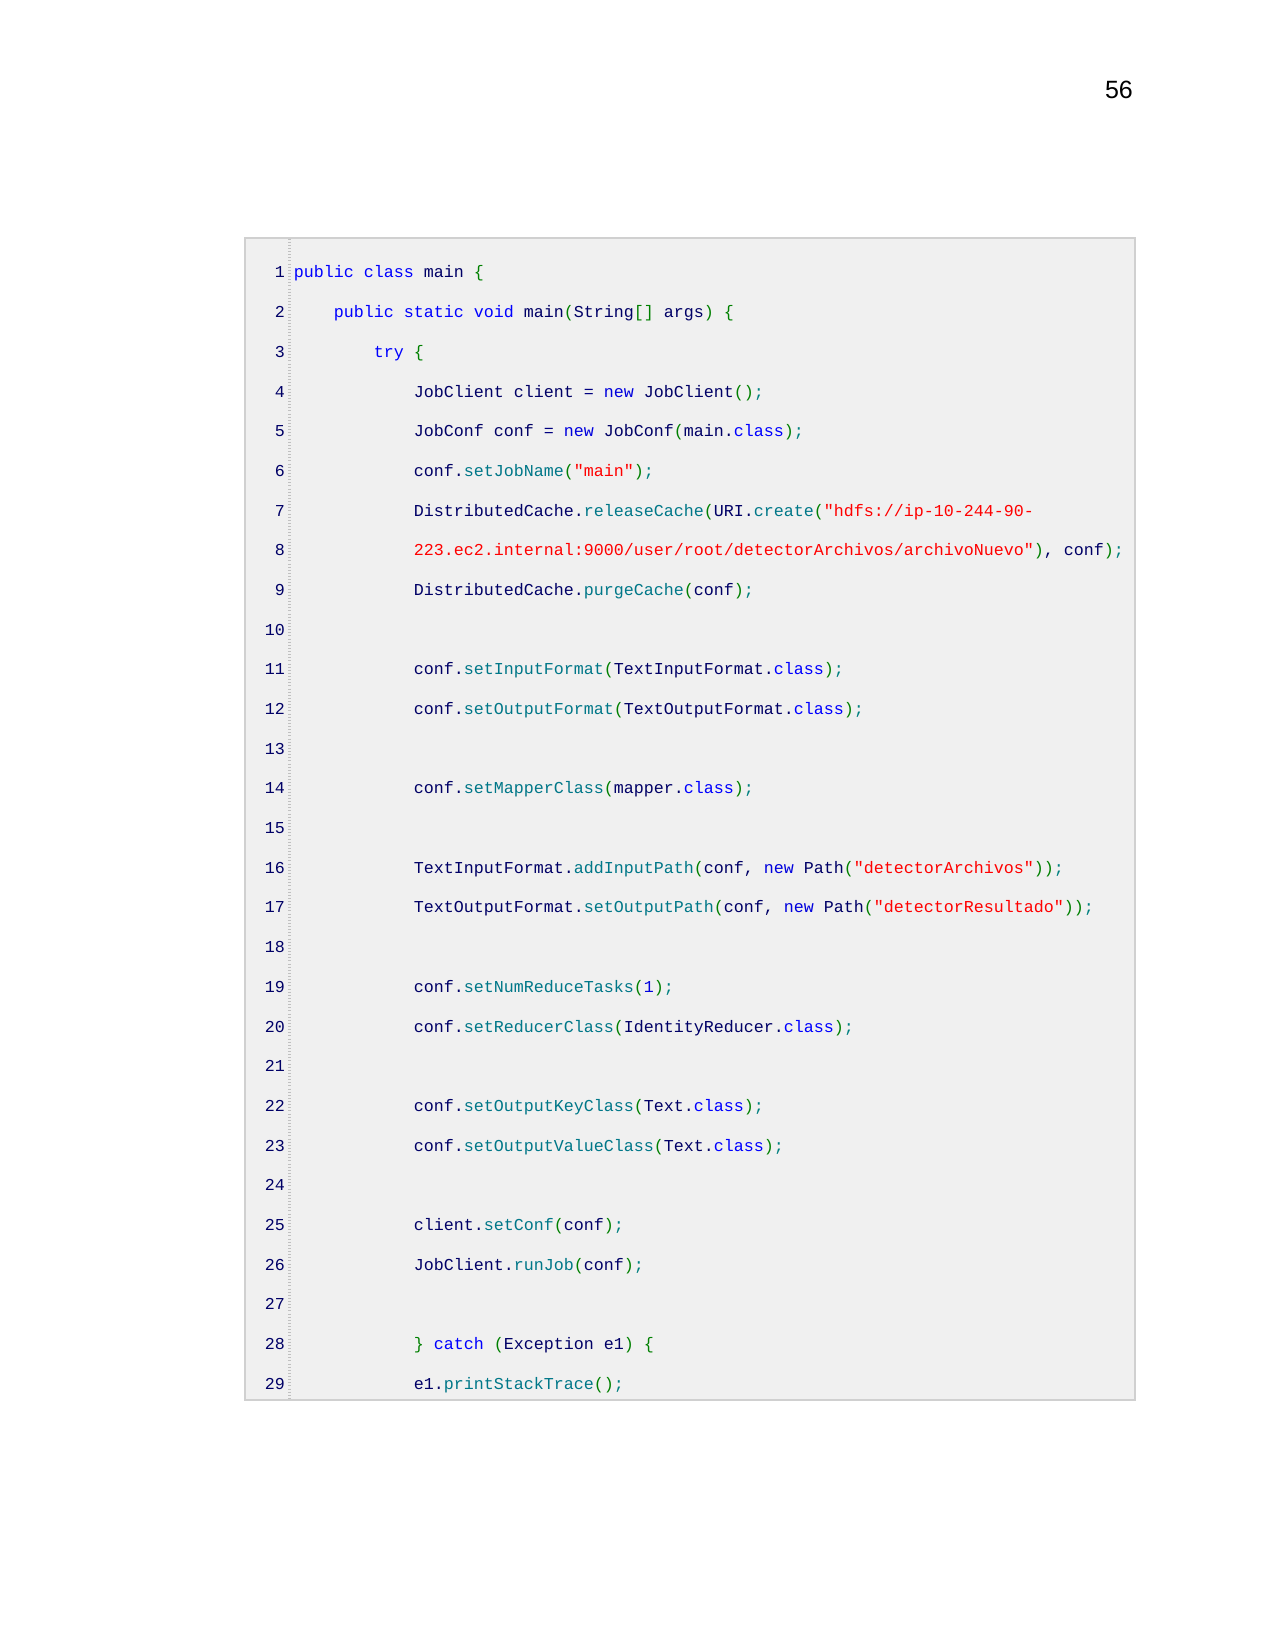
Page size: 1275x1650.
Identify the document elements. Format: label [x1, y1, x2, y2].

table_header [246, 239, 289, 1399]
table_header [289, 239, 1134, 1399]
